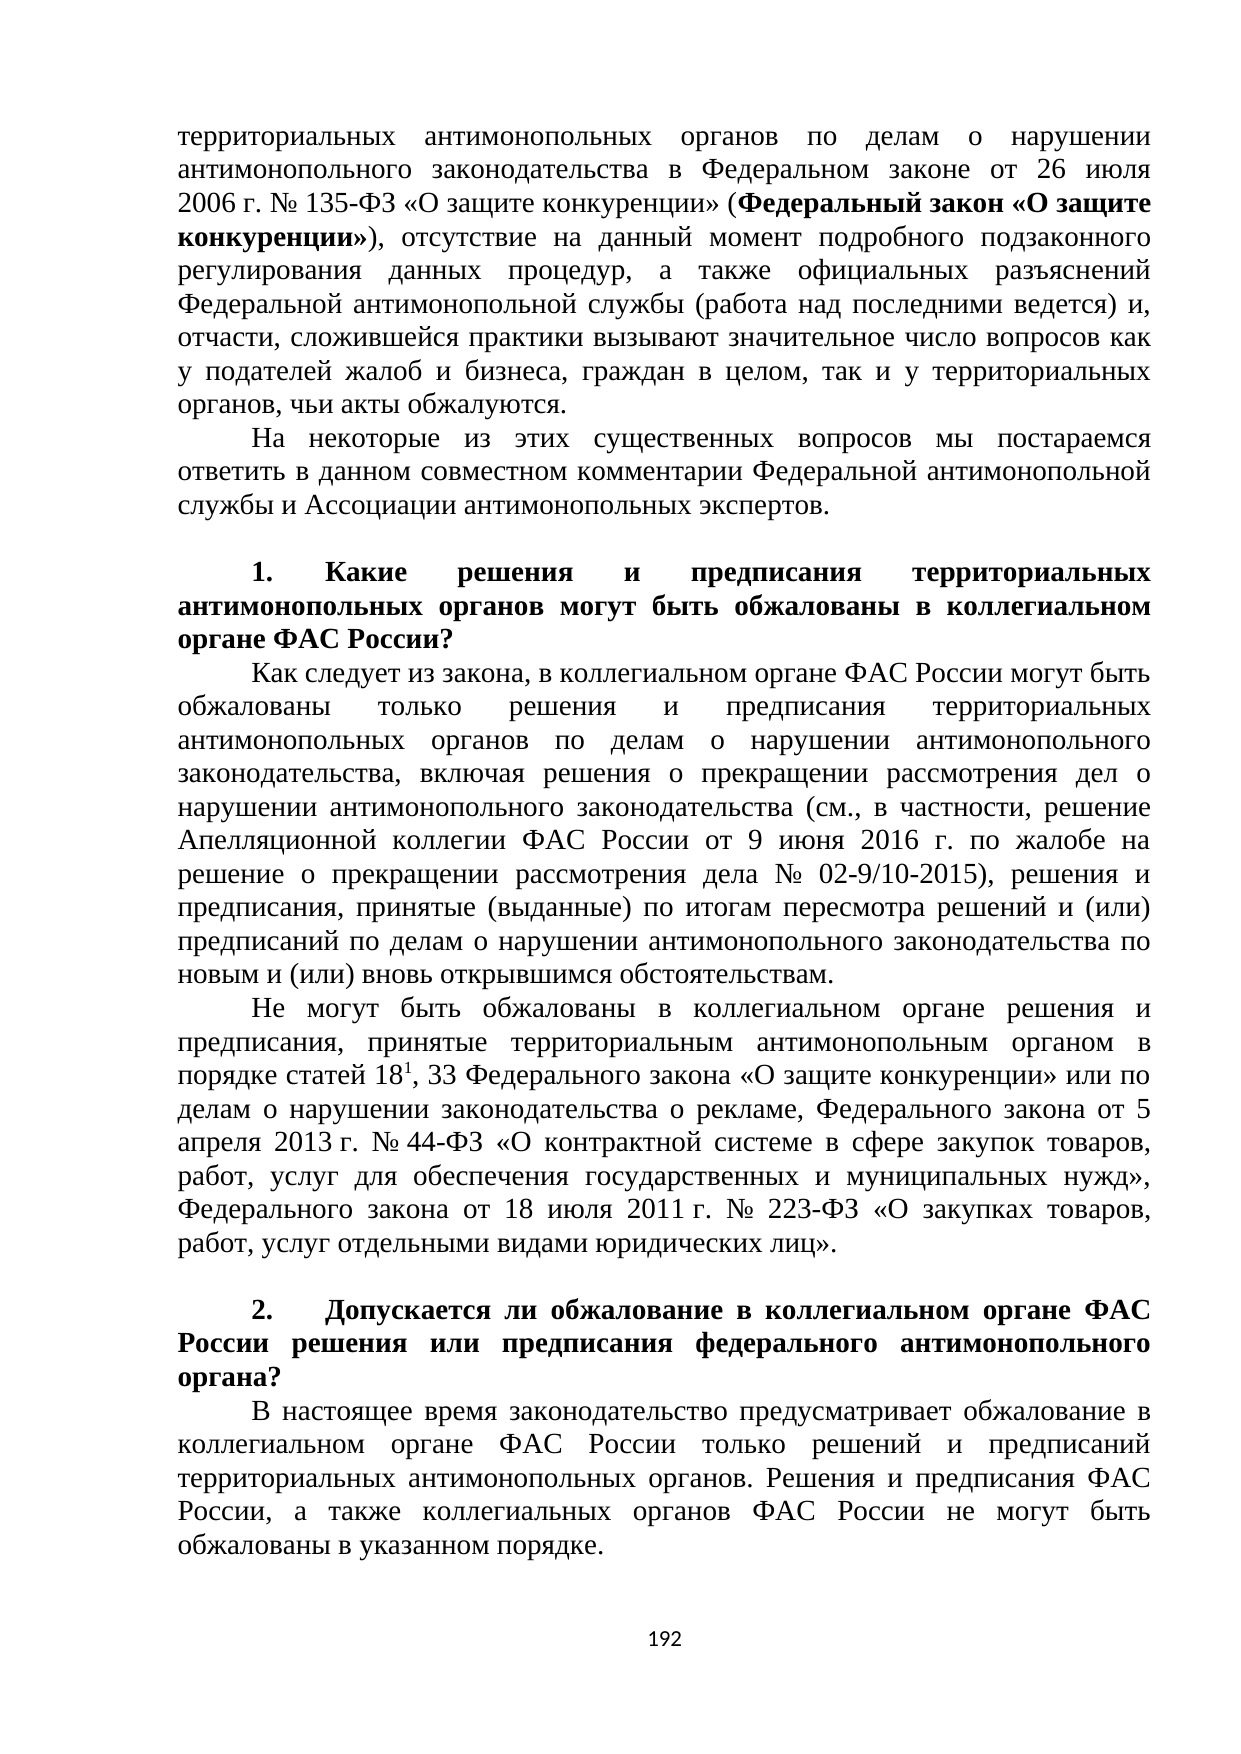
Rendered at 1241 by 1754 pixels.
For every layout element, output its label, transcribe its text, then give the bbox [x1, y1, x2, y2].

text На некоторые из этих существенных вопросов мы постараемся ответить в данном совместном комментарии Федеральной антимонопольной службы и Ассоциации антимонопольных экспертов. [177, 420, 1152, 521]
text В настоящее время законодательство предусматривает обжалование в коллегиальном органе ФАС России только решений и предписаний территориальных антимонопольных органов. Решения и предписания ФАС России, а также коллегиальных органов ФАС России не могут быть обжалованы в указанном порядке. [177, 1393, 1152, 1560]
text Не могут быть обжалованы в коллегиальном органе решения и предписания, принятые территориальным антимонопольным органом в порядке статей 181, 33 Федерального закона «О защите конкуренции» или по делам о нарушении законодательства о рекламе, Федерального закона от 5 апреля 2013 г. № 44-ФЗ «О контрактной системе в сфере закупок товаров, работ, услуг для обеспечения государственных и муниципальных нужд», Федерального закона от 18 июля 2011 г. № 223-ФЗ «О закупках товаров, работ, услуг отдельными видами юридических лиц». [177, 990, 1152, 1258]
list Какие решения и предписания территориальных антимонопольных органов могут быть обжалованы в коллегиальном органе ФАС России? [177, 554, 1152, 655]
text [177, 118, 1152, 420]
text Как следует из закона, в коллегиальном органе ФАС России могут быть обжалованы только решения и предписания территориальных антимонопольных органов по делам о нарушении антимонопольного законодательства, включая решения о прекращении рассмотрения дел о нарушении антимонопольного законодательства (см., в частности, решение Апелляционной коллегии ФАС России от 9 июня 2016 г. по жалобе на решение о прекращении рассмотрения дела № 02-9/10-2015), решения и предписания, принятые (выданные) по итогам пересмотра решений и (или) предписаний по делам о нарушении антимонопольного законодательства по новым и (или) вновь открывшимся обстоятельствам. [177, 655, 1152, 990]
list Допускается ли обжалование в коллегиальном органе ФАС России решения или предписания федерального антимонопольного органа? [177, 1292, 1152, 1393]
